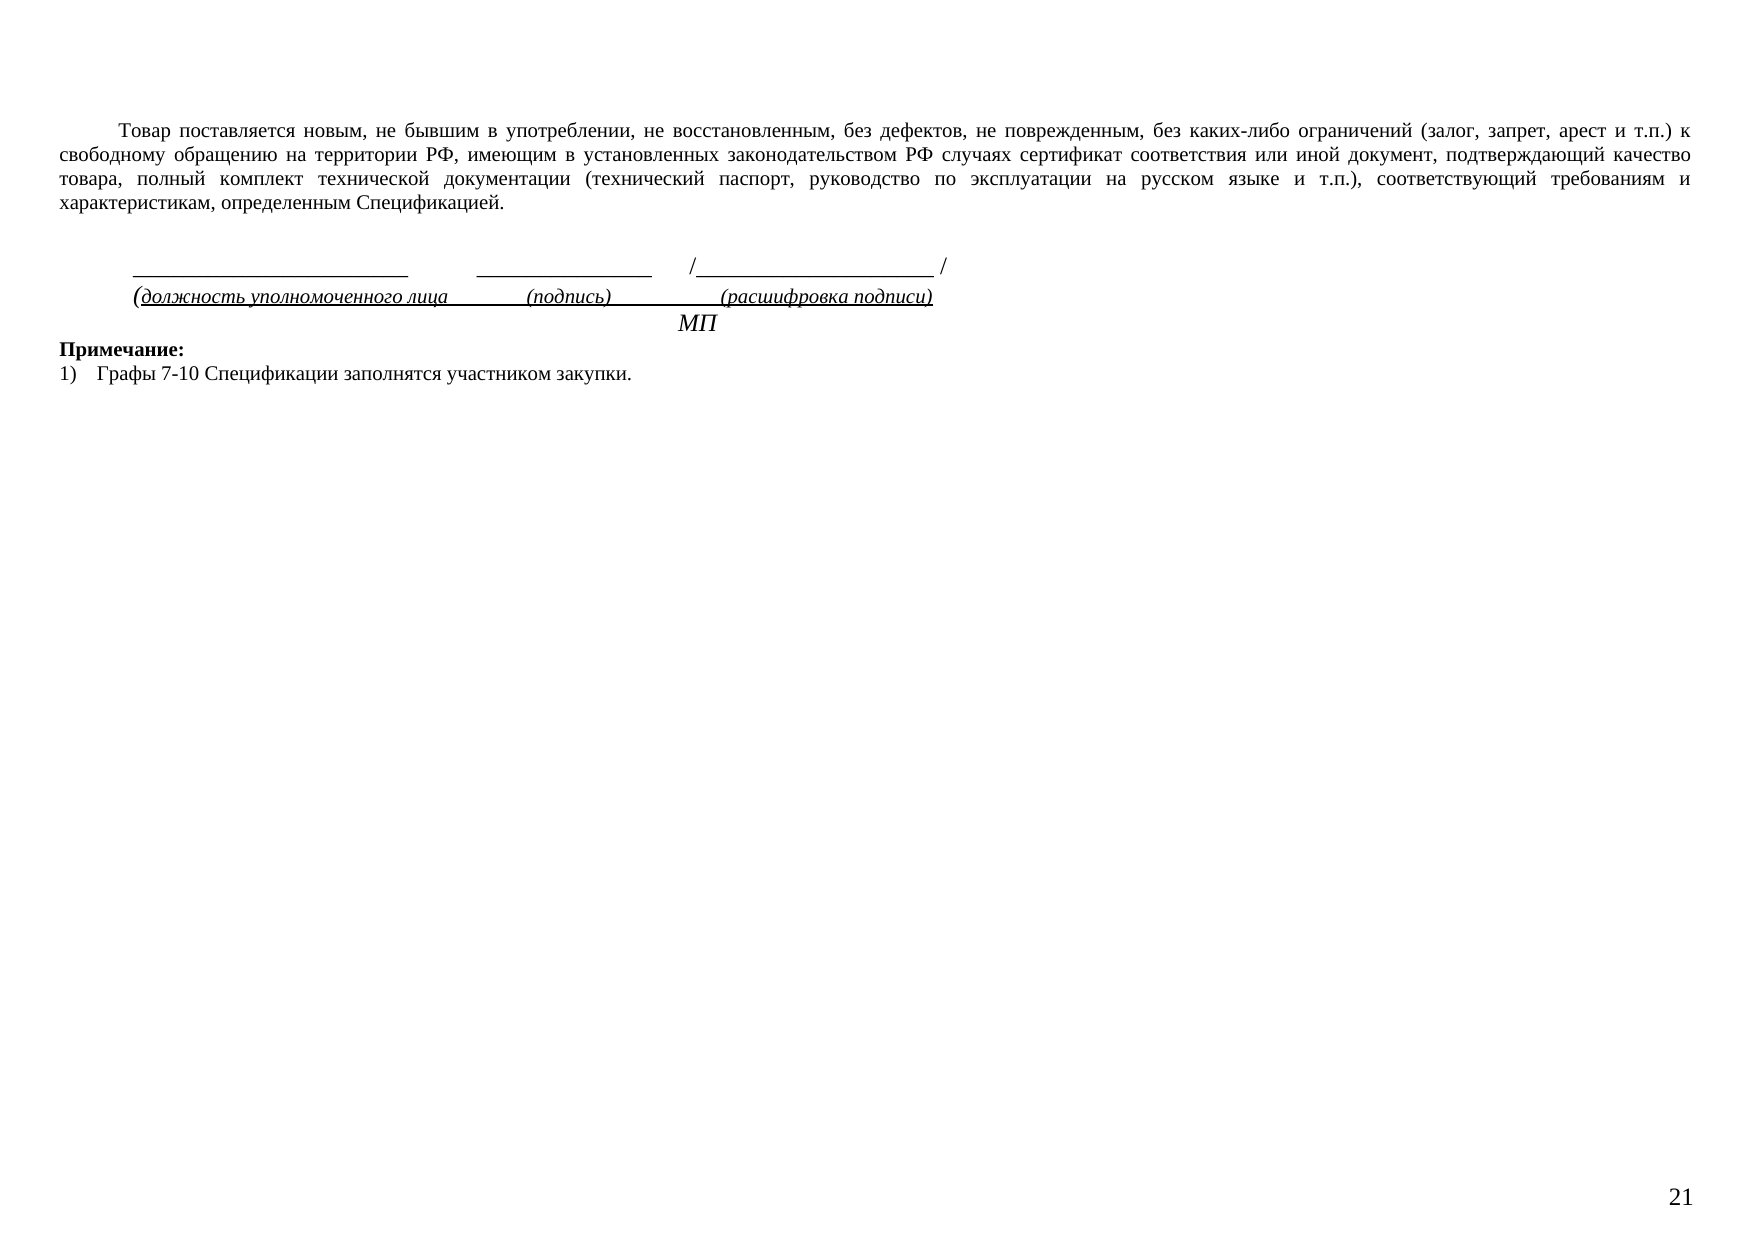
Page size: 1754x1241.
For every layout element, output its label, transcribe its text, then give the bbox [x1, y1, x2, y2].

text Примечание: [59, 337, 1693, 361]
list Графы 7-10 Спецификации заполнятся участником закупки. [59, 361, 1693, 385]
text МП [59, 308, 1693, 337]
text ______________________ ______________ /___________________ / [59, 251, 1693, 280]
text Товар поставляется новым, не бывшим в употреблении, не восстановленным, без дефектов, не поврежденным, без каких-либо ограничений (залог, запрет, арест и т.п.) к свободному обращению на территории РФ, имеющим в установленных законодательством РФ случаях сертификат соответствия или иной документ, подтверждающий качество товара, полный комплект технической документации (технический паспорт, руководство по эксплуатации на русском языке и т.п.), соответствующий требованиям и характеристикам, определенным Спецификацией. [59, 118, 1693, 214]
text (должность уполномоченного лица (подпись) (расшифровка подписи) [59, 280, 1693, 308]
